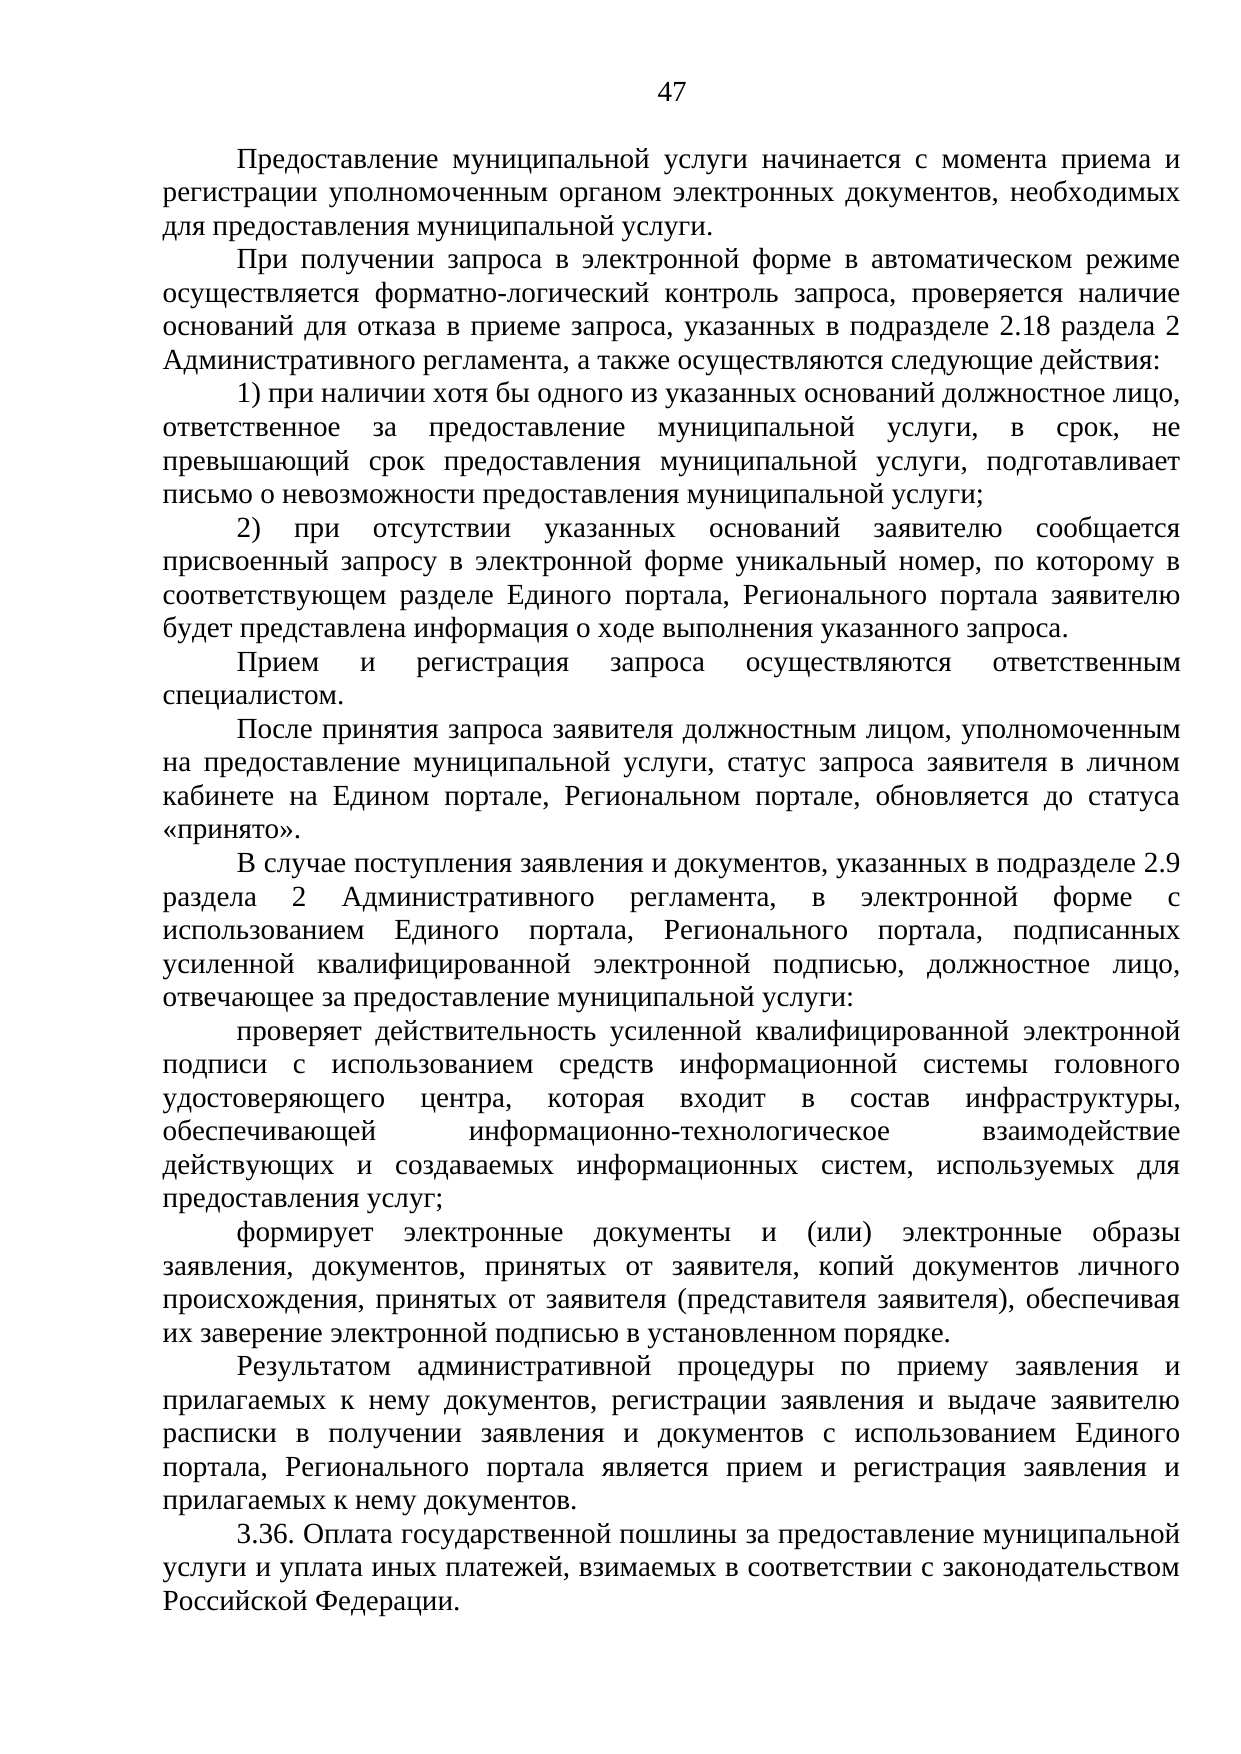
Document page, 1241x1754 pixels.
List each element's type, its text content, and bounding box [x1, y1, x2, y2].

text 3.36. Оплата государственной пошлины за предоставление муниципальной услуги и уплата иных платежей, взимаемых в соответствии с законодательством Российской Федерации. [162, 1516, 1181, 1617]
text В случае поступления заявления и документов, указанных в подразделе 2.9 раздела 2 Административного регламента, в электронной форме с использованием Единого портала, Регионального портала, подписанных усиленной квалифицированной электронной подписью, должностное лицо, отвечающее за предоставление муниципальной услуги: [162, 845, 1181, 1013]
text Предоставление муниципальной услуги начинается с момента приема и регистрации уполномоченным органом электронных документов, необходимых для предоставления муниципальной услуги. [162, 141, 1181, 241]
text Результатом административной процедуры по приему заявления и прилагаемых к нему документов, регистрации заявления и выдаче заявителю расписки в получении заявления и документов с использованием Единого портала, Регионального портала является прием и регистрация заявления и прилагаемых к нему документов. [162, 1348, 1181, 1516]
text 2) при отсутствии указанных оснований заявителю сообщается присвоенный запросу в электронной форме уникальный номер, по которому в соответствующем разделе Единого портала, Регионального портала заявителю будет представлена информация о ходе выполнения указанного запроса. [162, 510, 1181, 644]
text После принятия запроса заявителя должностным лицом, уполномоченным на предоставление муниципальной услуги, статус запроса заявителя в личном кабинете на Едином портале, Региональном портале, обновляется до статуса «принято». [162, 711, 1181, 845]
text Прием и регистрация запроса осуществляются ответственным специалистом. [162, 644, 1181, 711]
text При получении запроса в электронной форме в автоматическом режиме осуществляется форматно-логический контроль запроса, проверяется наличие оснований для отказа в приеме запроса, указанных в подразделе 2.18 раздела 2 Административного регламента, а также осуществляются следующие действия: [162, 241, 1181, 376]
text 1) при наличии хотя бы одного из указанных оснований должностное лицо, ответственное за предоставление муниципальной услуги, в срок, не превышающий срок предоставления муниципальной услуги, подготавливает письмо о невозможности предоставления муниципальной услуги; [162, 376, 1181, 510]
text формирует электронные документы и (или) электронные образы заявления, документов, принятых от заявителя, копий документов личного происхождения, принятых от заявителя (представителя заявителя), обеспечивая их заверение электронной подписью в установленном порядке. [162, 1214, 1181, 1348]
text проверяет действительность усиленной квалифицированной электронной подписи с использованием средств информационной системы головного удостоверяющего центра, которая входит в состав инфраструктуры, обеспечивающей информационно-технологическое взаимодействие действующих и создаваемых информационных систем, используемых для предоставления услуг; [162, 1013, 1181, 1214]
